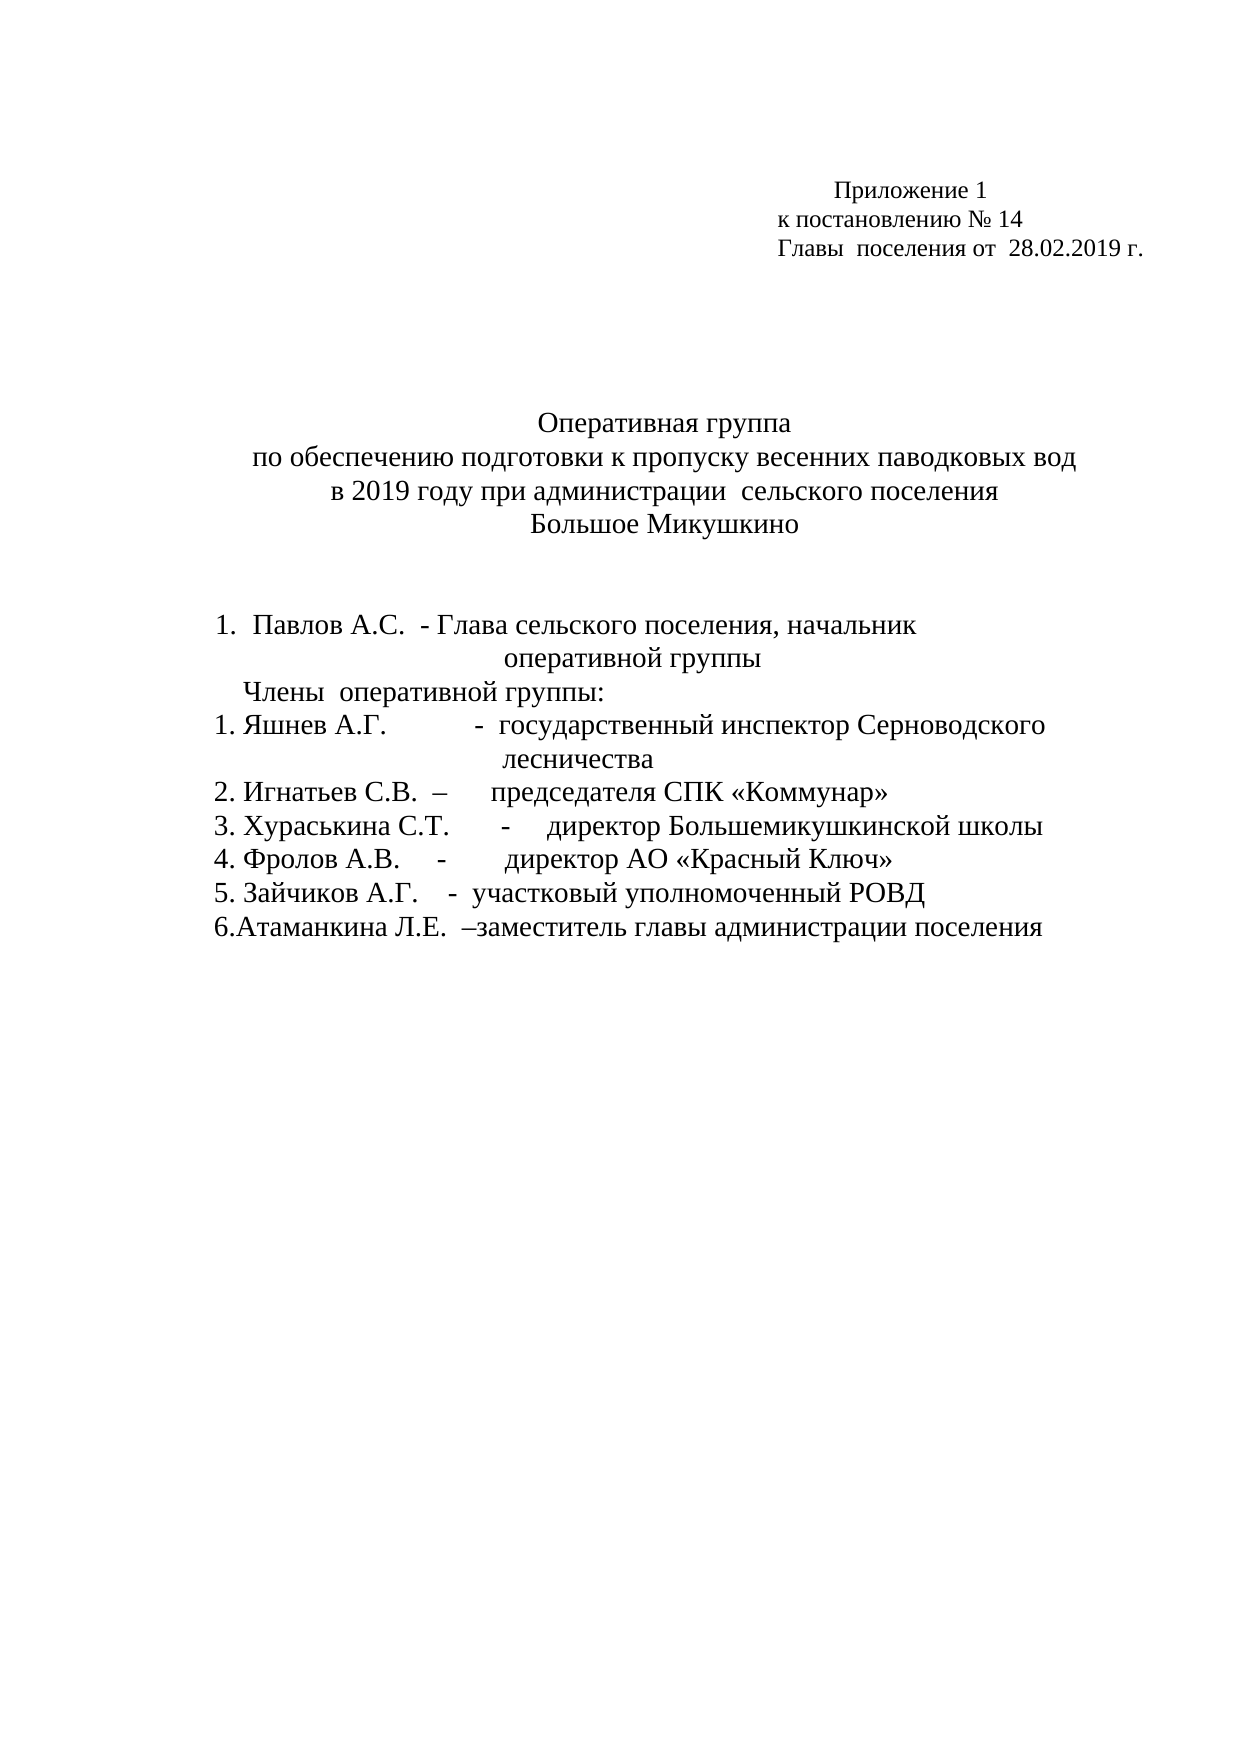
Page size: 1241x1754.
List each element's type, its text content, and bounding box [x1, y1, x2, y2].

text Приложение 1 [177, 176, 1152, 204]
text оперативной группы [177, 640, 1152, 674]
text 2. Игнатьев С.В. – председателя СПК «Коммунар» [177, 774, 1152, 808]
text Большое Микушкино [177, 506, 1152, 540]
text Члены оперативной группы: [177, 674, 1152, 707]
text Оперативная группа [177, 406, 1152, 439]
text 5. Зайчиков А.Г. - участковый уполномоченный РОВД [177, 875, 1152, 909]
text Главы поселения от 28.02.2019 г. [177, 233, 1190, 262]
list Павлов А.С. - Глава сельского поселения, начальник [215, 607, 1152, 640]
text 3. Хураськина С.Т. - директор Большемикушкинской школы [177, 808, 1152, 842]
text по обеспечению подготовки к пропуску весенних паводковых вод [177, 439, 1152, 473]
text в 2019 году при администрации сельского поселения [177, 473, 1152, 506]
text 1. Яшнев А.Г. - государственный инспектор Серноводского лесничества [177, 707, 1152, 774]
text к постановлению № 14 [177, 204, 1152, 233]
text 4. Фролов А.В. - директор АО «Красный Ключ» [177, 842, 1152, 875]
text 6.Атаманкина Л.Е. –заместитель главы администрации поселения [177, 909, 1152, 942]
